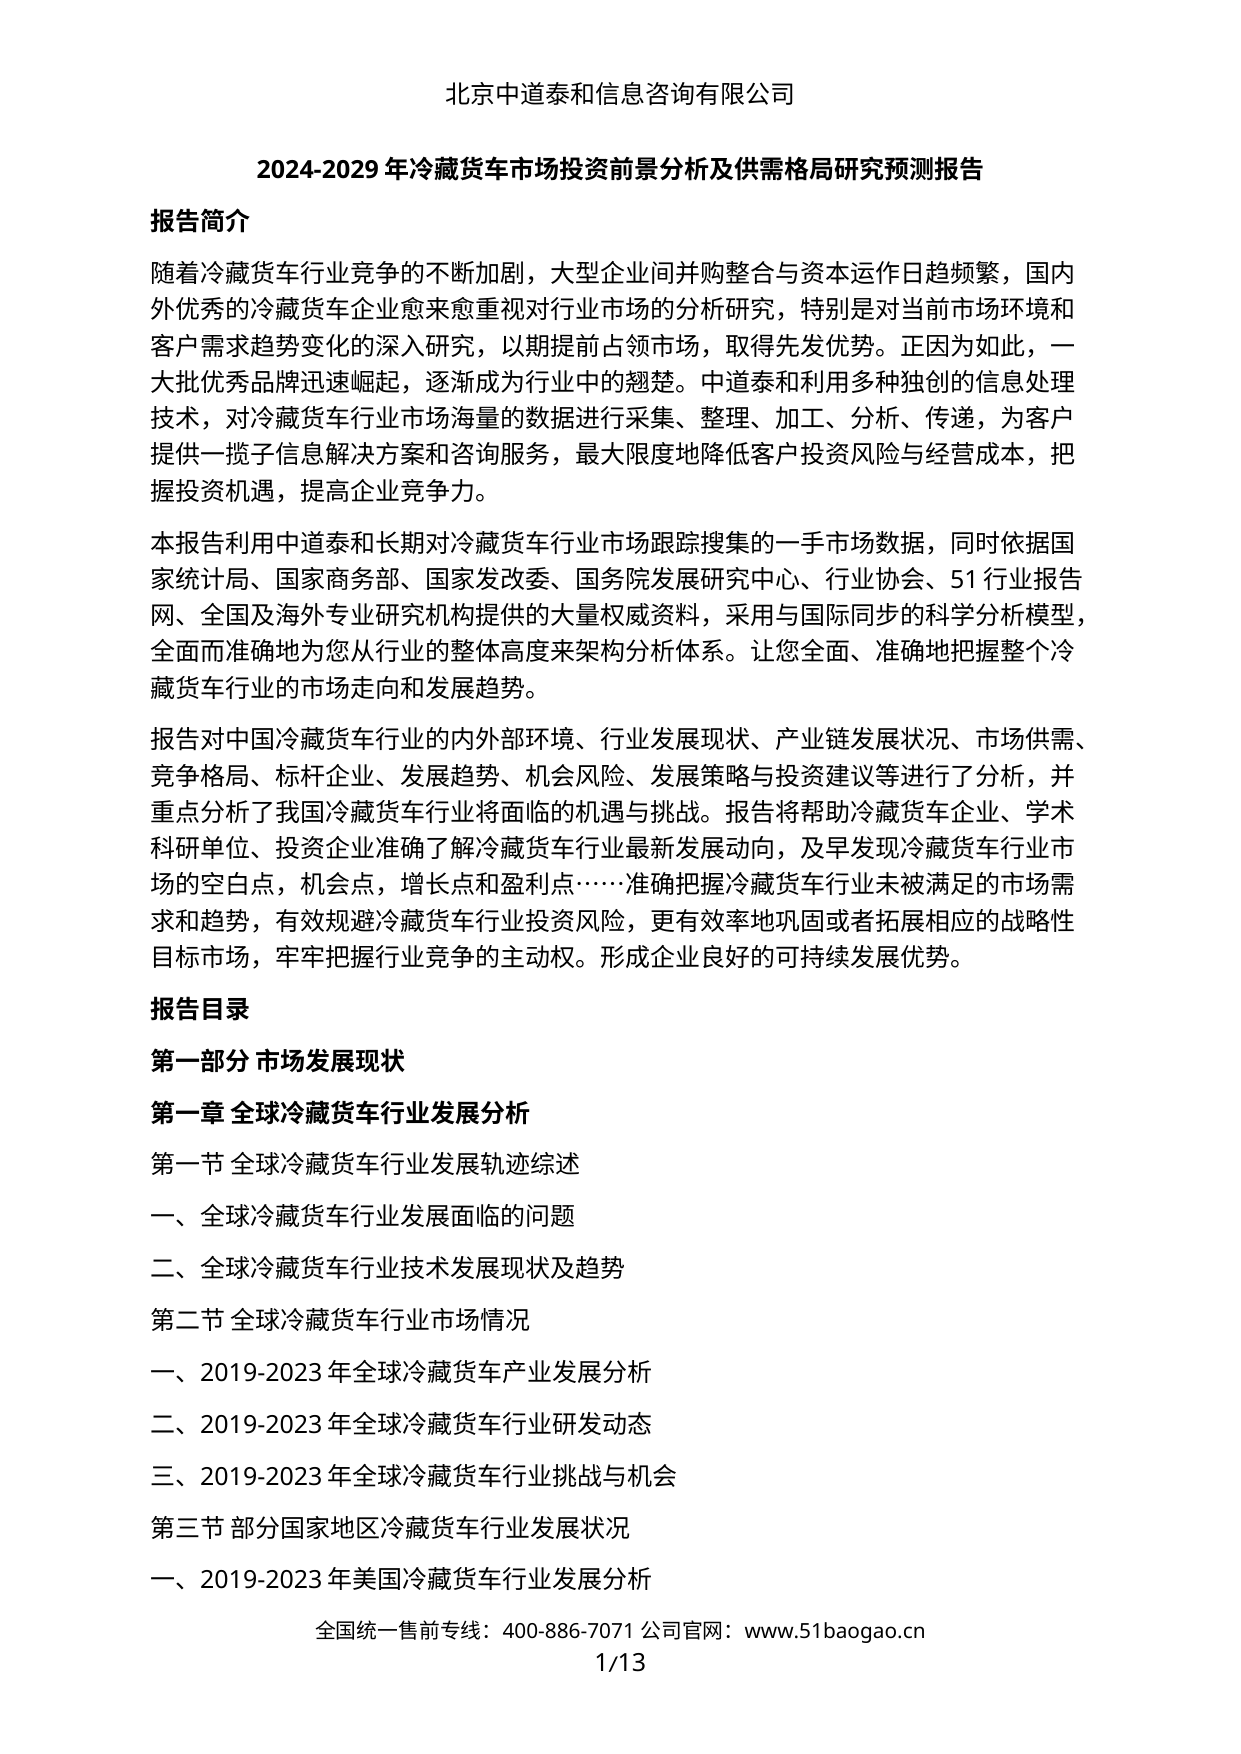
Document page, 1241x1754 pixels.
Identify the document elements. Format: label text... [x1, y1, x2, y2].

text 报告简介 [150, 202, 1090, 238]
text 第一节 全球冷藏货车行业发展轨迹综述 [150, 1145, 1090, 1181]
text 一、2019-2023年美国冷藏货车行业发展分析 [150, 1560, 1090, 1596]
text 一、全球冷藏货车行业发展面临的问题 [150, 1197, 1090, 1233]
text 三、2019-2023年全球冷藏货车行业挑战与机会 [150, 1456, 1090, 1492]
text 一、2019-2023年全球冷藏货车产业发展分析 [150, 1352, 1090, 1389]
text 随着冷藏货车行业竞争的不断加剧，大型企业间并购整合与资本运作日趋频繁，国内外优秀的冷藏货车企业愈来愈重视对行业市场的分析研究，特别是对当前市场环境和客户需求趋势变化的深入研究，以期提前占领市场，取得先发优势。正因为如此，一大批优秀品牌迅速崛起，逐渐成为行业中的翘楚。中道泰和利用多种独创的信息处理技术，对冷藏货车行业市场海量的数据进行采集、整理、加工、分析、传递，为客户提供一揽子信息解决方案和咨询服务，最大限度地降低客户投资风险与经营成本，把握投资机遇，提高企业竞争力。 [150, 254, 1090, 507]
text 第一章 全球冷藏货车行业发展分析 [150, 1093, 1090, 1129]
text 第三节 部分国家地区冷藏货车行业发展状况 [150, 1508, 1090, 1544]
text 报告目录 [150, 989, 1090, 1026]
text 本报告利用中道泰和长期对冷藏货车行业市场跟踪搜集的一手市场数据，同时依据国家统计局、国家商务部、国家发改委、国务院发展研究中心、行业协会、51行业报告网、全国及海外专业研究机构提供的大量权威资料，采用与国际同步的科学分析模型，全面而准确地为您从行业的整体高度来架构分析体系。让您全面、准确地把握整个冷藏货车行业的市场走向和发展趋势。 [150, 523, 1090, 704]
text 二、全球冷藏货车行业技术发展现状及趋势 [150, 1249, 1090, 1285]
text 2024-2029年冷藏货车市场投资前景分析及供需格局研究预测报告 [150, 150, 1090, 186]
text 第二节 全球冷藏货车行业市场情况 [150, 1301, 1090, 1337]
text 报告对中国冷藏货车行业的内外部环境、行业发展现状、产业链发展状况、市场供需、竞争格局、标杆企业、发展趋势、机会风险、发展策略与投资建议等进行了分析，并重点分析了我国冷藏货车行业将面临的机遇与挑战。报告将帮助冷藏货车企业、学术科研单位、投资企业准确了解冷藏货车行业最新发展动向，及早发现冷藏货车行业市场的空白点，机会点，增长点和盈利点……准确把握冷藏货车行业未被满足的市场需求和趋势，有效规避冷藏货车行业投资风险，更有效率地巩固或者拓展相应的战略性目标市场，牢牢把握行业竞争的主动权。形成企业良好的可持续发展优势。 [150, 720, 1090, 974]
text 第一部分 市场发展现状 [150, 1041, 1090, 1077]
text 二、2019-2023年全球冷藏货车行业研发动态 [150, 1404, 1090, 1441]
